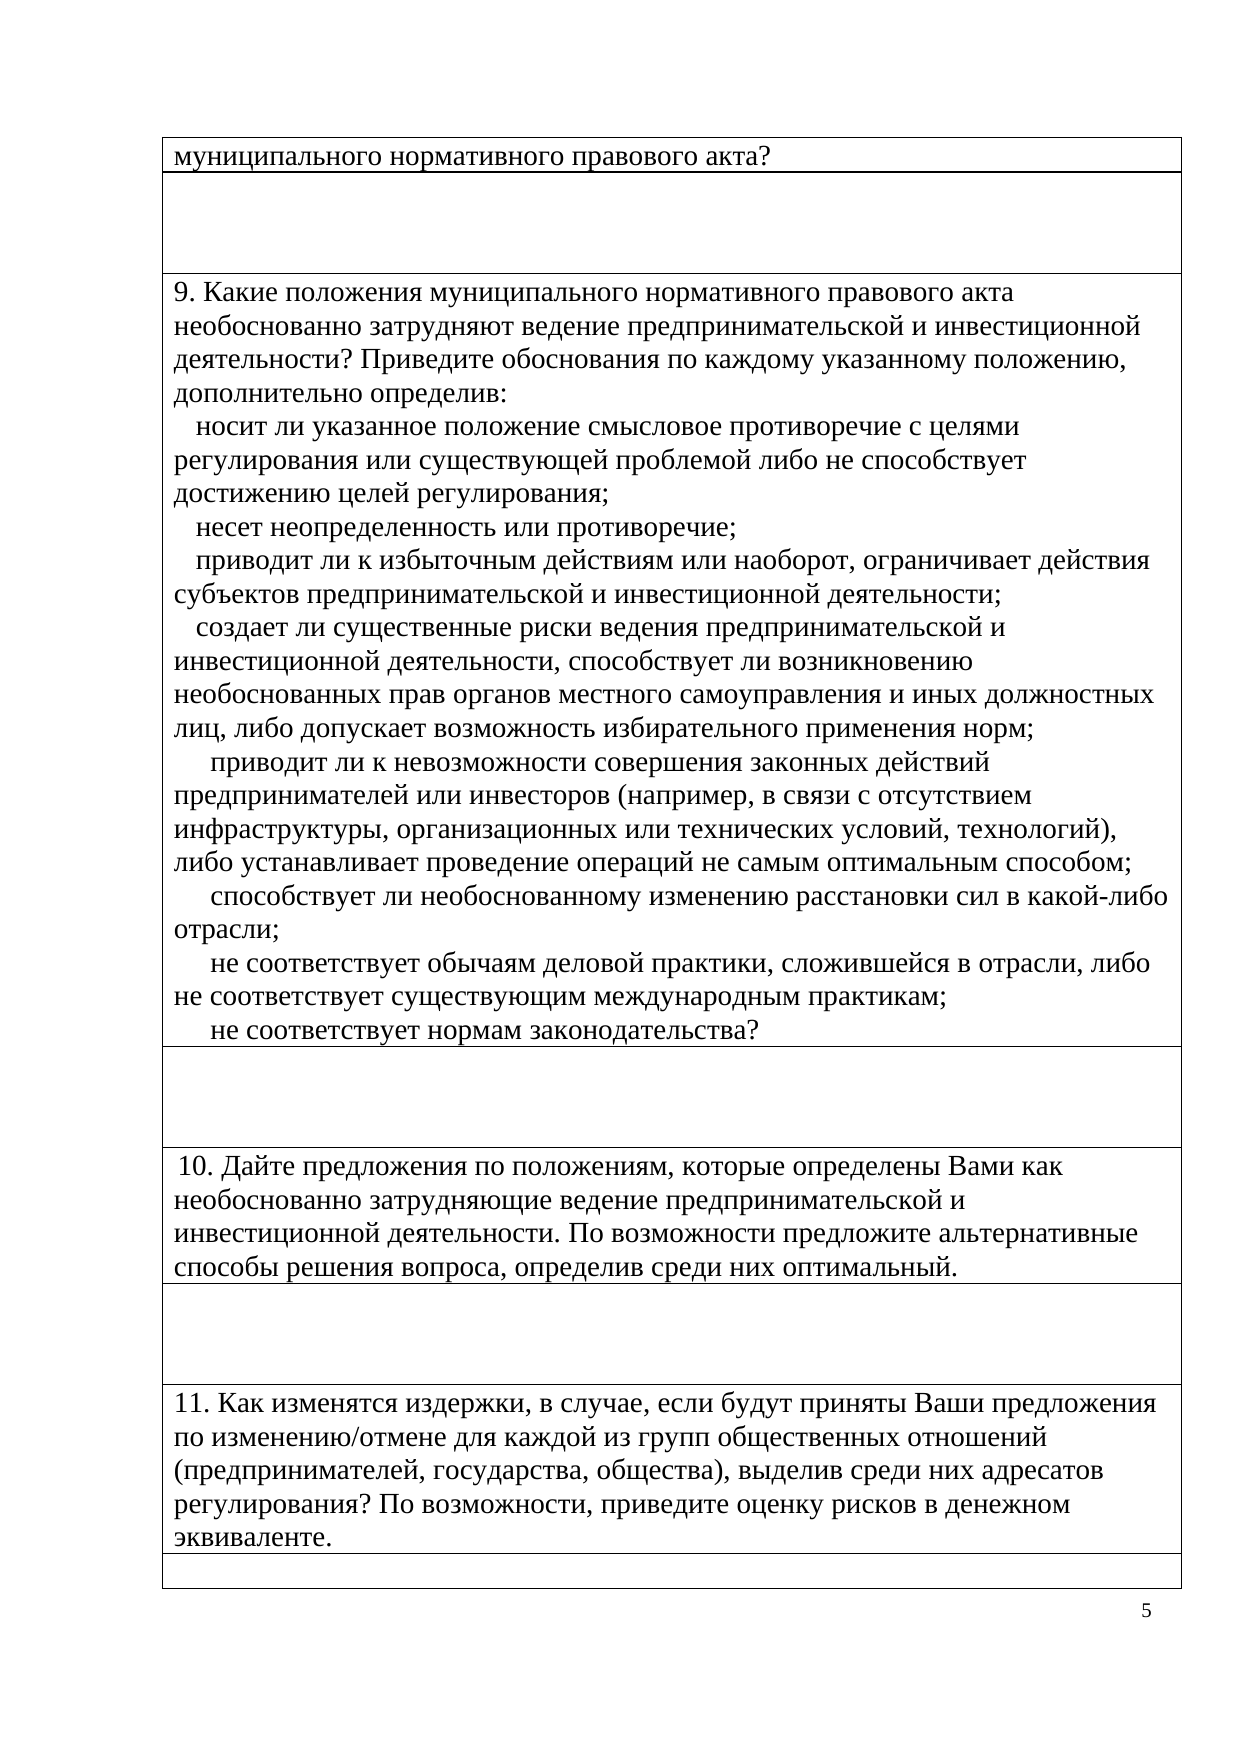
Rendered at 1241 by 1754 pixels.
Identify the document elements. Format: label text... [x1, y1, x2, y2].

table_cell 9. Какие положения муниципального нормативного правового акта необоснованно затрудняют ведение предпринимательской и инвестиционной деятельности? Приведите обоснования по каждому указанному положению, дополнительно определив: носит ли указанное положение смысловое противоречие с целями регулирования или существующей проблемой либо не способствует достижению целей регулирования; несет неопределенность или противоречие; приводит ли к избыточным действиям или наоборот, ограничивает действия субъектов предпринимательской и инвестиционной деятельности; создает ли существенные риски ведения предпринимательской и инвестиционной деятельности, способствует ли возникновению необоснованных прав органов местного самоуправления и иных должностных лиц, либо допускает возможность избирательного применения норм; приводит ли к невозможности совершения законных действий предпринимателей или инвесторов (например, в связи с отсутствием инфраструктуры, организационных или технических условий, технологий), либо устанавливает проведение операций не самым оптимальным способом; способствует ли необоснованному изменению расстановки сил в какой-либо отрасли; не соответствует обычаям деловой практики, сложившейся в отрасли, либо не соответствует существующим международным практикам; не соответствует нормам законодательства? [163, 274, 1181, 1046]
table_cell [163, 1284, 1181, 1384]
table_cell 10. Дайте предложения по положениям, которые определены Вами как необоснованно затрудняющие ведение предпринимательской и инвестиционной деятельности. По возможности предложите альтернативные способы решения вопроса, определив среди них оптимальный. [163, 1148, 1181, 1282]
table_cell 11. Как изменятся издержки, в случае, если будут приняты Ваши предложения по изменению/отмене для каждой из групп общественных отношений (предпринимателей, государства, общества), выделив среди них адресатов регулирования? По возможности, приведите оценку рисков в денежном эквиваленте. [163, 1385, 1181, 1553]
table_cell [163, 173, 1181, 273]
table_cell [163, 1554, 1181, 1587]
table_cell [163, 1047, 1181, 1147]
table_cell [163, 138, 1181, 171]
